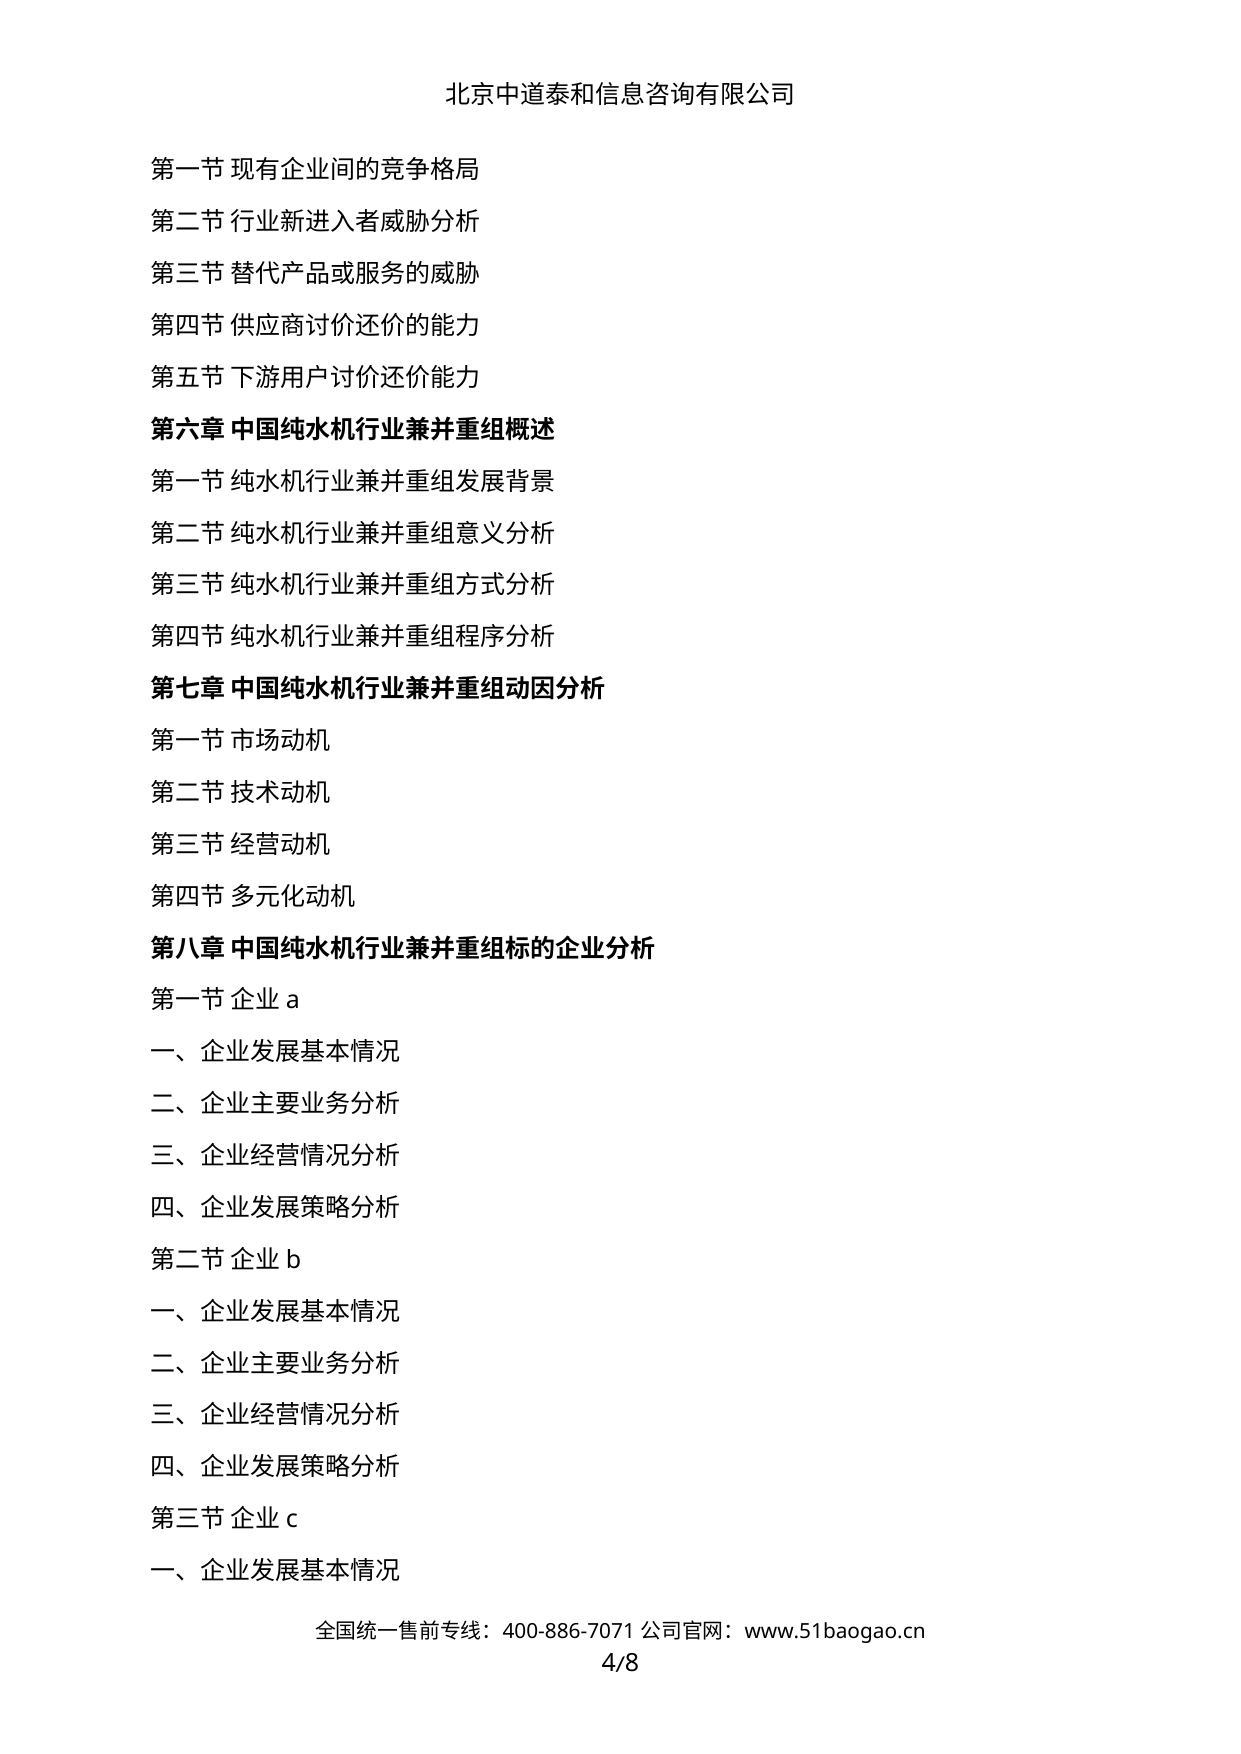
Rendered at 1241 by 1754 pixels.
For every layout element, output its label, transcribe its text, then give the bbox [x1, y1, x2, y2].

text 第八章 中国纯水机行业兼并重组标的企业分析 [150, 928, 1090, 964]
text 二、企业主要业务分析 [150, 1343, 1090, 1379]
text 第一节 现有企业间的竞争格局 [150, 150, 1090, 186]
text 第三节 企业c [150, 1499, 1090, 1535]
text 第四节 纯水机行业兼并重组程序分析 [150, 617, 1090, 653]
text 第一节 纯水机行业兼并重组发展背景 [150, 461, 1090, 497]
text 四、企业发展策略分析 [150, 1447, 1090, 1483]
text 第四节 多元化动机 [150, 876, 1090, 912]
text 一、企业发展基本情况 [150, 1551, 1090, 1587]
text 第二节 企业b [150, 1239, 1090, 1276]
text 第一节 市场动机 [150, 721, 1090, 757]
text 第二节 行业新进入者威胁分析 [150, 202, 1090, 238]
text 第二节 技术动机 [150, 772, 1090, 809]
text 三、企业经营情况分析 [150, 1136, 1090, 1172]
text 一、企业发展基本情况 [150, 1291, 1090, 1327]
text 第五节 下游用户讨价还价能力 [150, 357, 1090, 394]
text 第三节 经营动机 [150, 824, 1090, 861]
text 二、企业主要业务分析 [150, 1084, 1090, 1120]
text 第三节 替代产品或服务的威胁 [150, 254, 1090, 290]
text 第六章 中国纯水机行业兼并重组概述 [150, 409, 1090, 446]
text 第七章 中国纯水机行业兼并重组动因分析 [150, 669, 1090, 705]
text 一、企业发展基本情况 [150, 1032, 1090, 1068]
text 第四节 供应商讨价还价的能力 [150, 306, 1090, 342]
text 第三节 纯水机行业兼并重组方式分析 [150, 565, 1090, 601]
text 四、企业发展策略分析 [150, 1187, 1090, 1224]
text 三、企业经营情况分析 [150, 1395, 1090, 1431]
text 第一节 企业a [150, 980, 1090, 1016]
text 第二节 纯水机行业兼并重组意义分析 [150, 513, 1090, 549]
